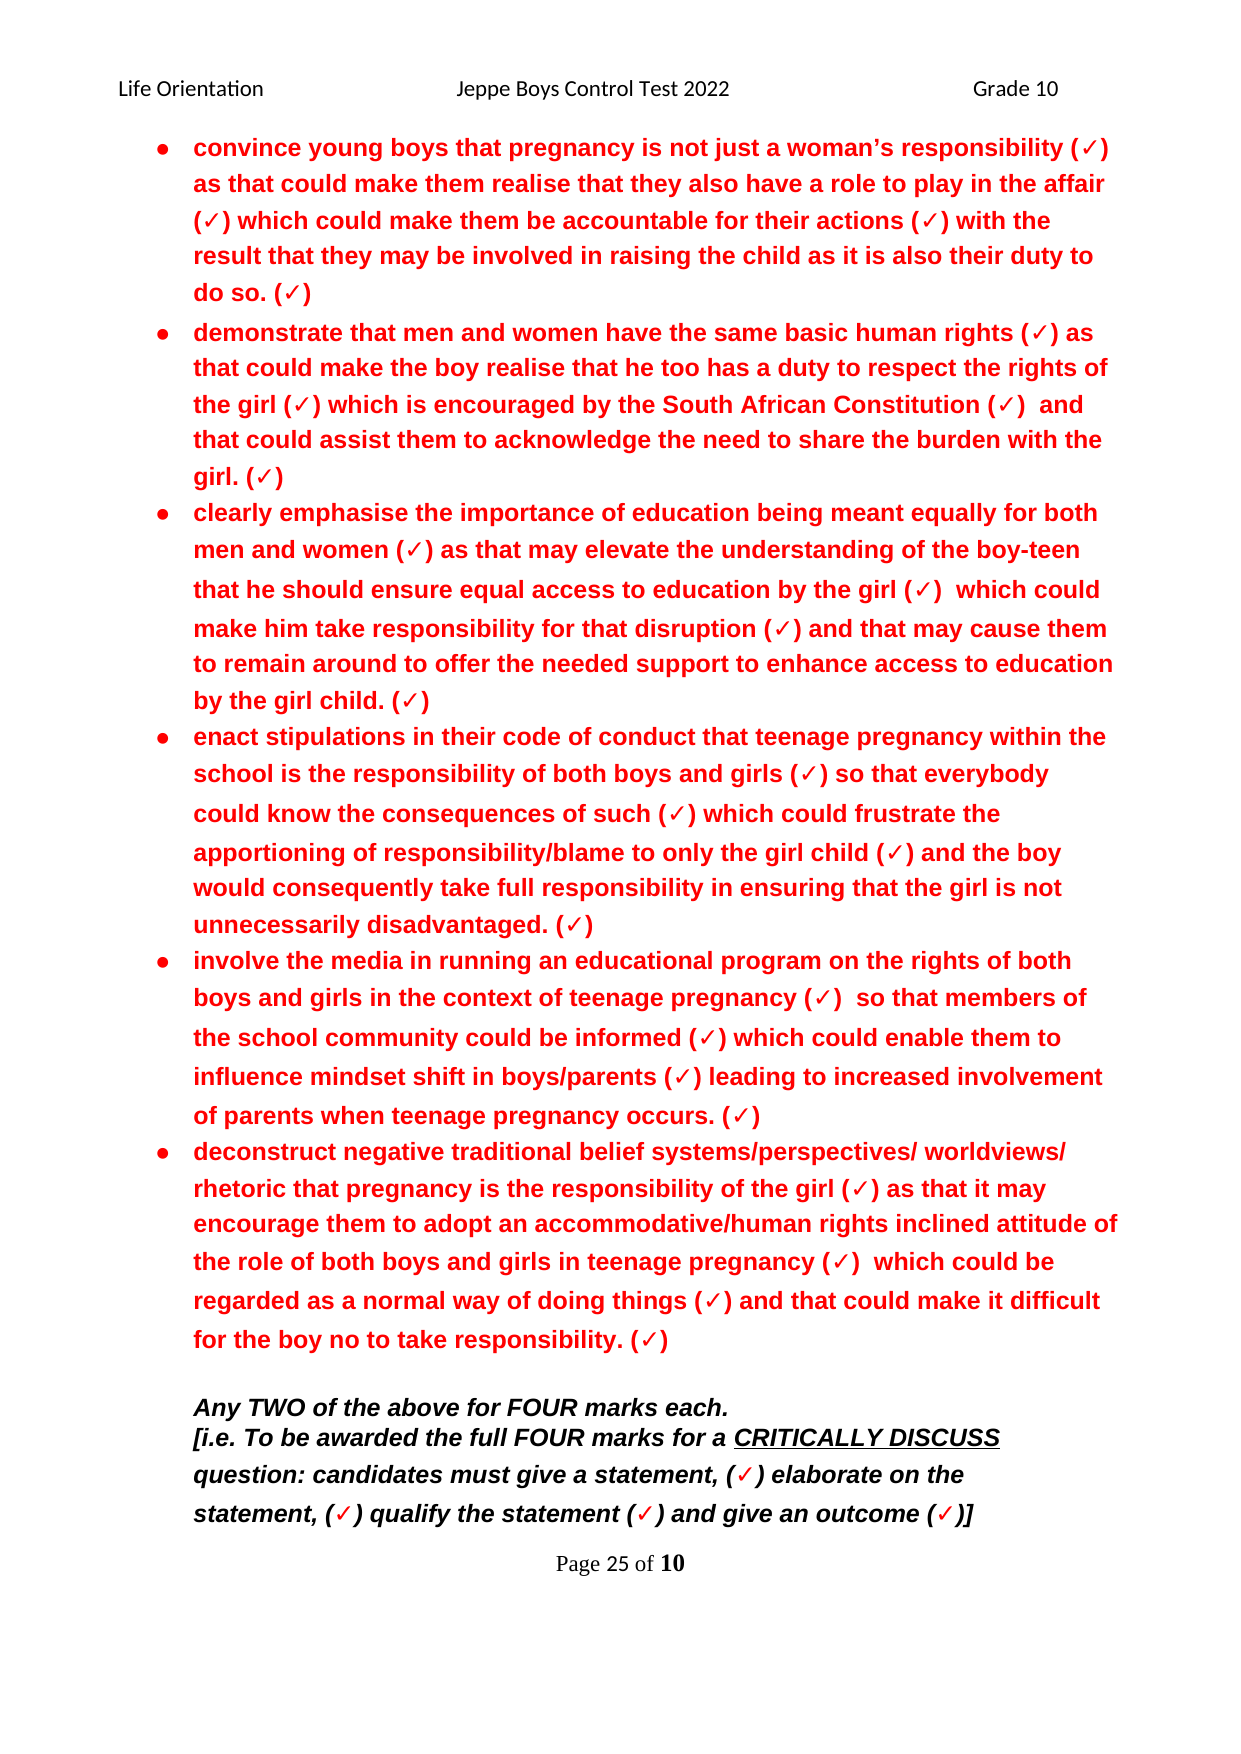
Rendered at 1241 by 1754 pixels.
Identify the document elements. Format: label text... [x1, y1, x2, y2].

list convince young boys that pregnancy is not just a woman’s responsibility (✓) as that could make them realise that they also have a role to play in the affair (✓) which could make them be accountable for their actions (✓) with the result that they may be involved in raising the child as it is also their duty to do so. (✓) [156, 130, 1122, 309]
list deconstruct negative traditional belief systems/perspectives/ worldviews/ rhetoric that pregnancy is the responsibility of the girl (✓) as that it may encourage them to adopt an accommodative/human rights inclined attitude of the role of both boys and girls in teenage pregnancy (✓) which could be regarded as a normal way of doing things (✓) and that could make it difficult for the boy no to take responsibility. (✓) [156, 1137, 1122, 1356]
list clearly emphasise the importance of education being meant equally for both men and women (✓) as that may elevate the understanding of the boy-teen that he should ensure equal access to education by the girl (✓) which could make him take responsibility for that disruption (✓) and that may cause them to remain around to offer the needed support to enhance access to education by the girl child. (✓) [156, 498, 1122, 717]
list demonstrate that men and women have the same basic human rights (✓) as that could make the boy realise that he too has a duty to respect the rights of the girl (✓) which is encouraged by the South African Constitution (✓) and that could assist them to acknowledge the need to share the burden with the girl. (✓) [156, 314, 1122, 493]
text Any TWO of the above for FOUR marks each. [118, 1393, 1122, 1422]
text statement, (✓) qualify the statement (✓) and give an outcome (✓)] [118, 1495, 1122, 1529]
list enact stipulations in their code of conduct that teenage pregnancy within the school is the responsibility of both boys and girls (✓) so that everybody could know the consequences of such (✓) which could frustrate the apportioning of responsibility/blame to only the girl child (✓) and the boy would consequently take full responsibility in ensuring that the girl is not unnecessarily disadvantaged. (✓) [156, 722, 1122, 941]
text [i.e. To be awarded the full FOUR marks for a CRITICALLY DISCUSS [118, 1423, 1122, 1452]
list involve the media in running an educational program on the rights of both boys and girls in the context of teenage pregnancy (✓) so that members of the school community could be informed (✓) which could enable them to influence mindset shift in boys/parents (✓) leading to increased involvement of parents when teenage pregnancy occurs. (✓) [156, 946, 1122, 1132]
text question: candidates must give a statement, (✓) elaborate on the [118, 1456, 1122, 1490]
